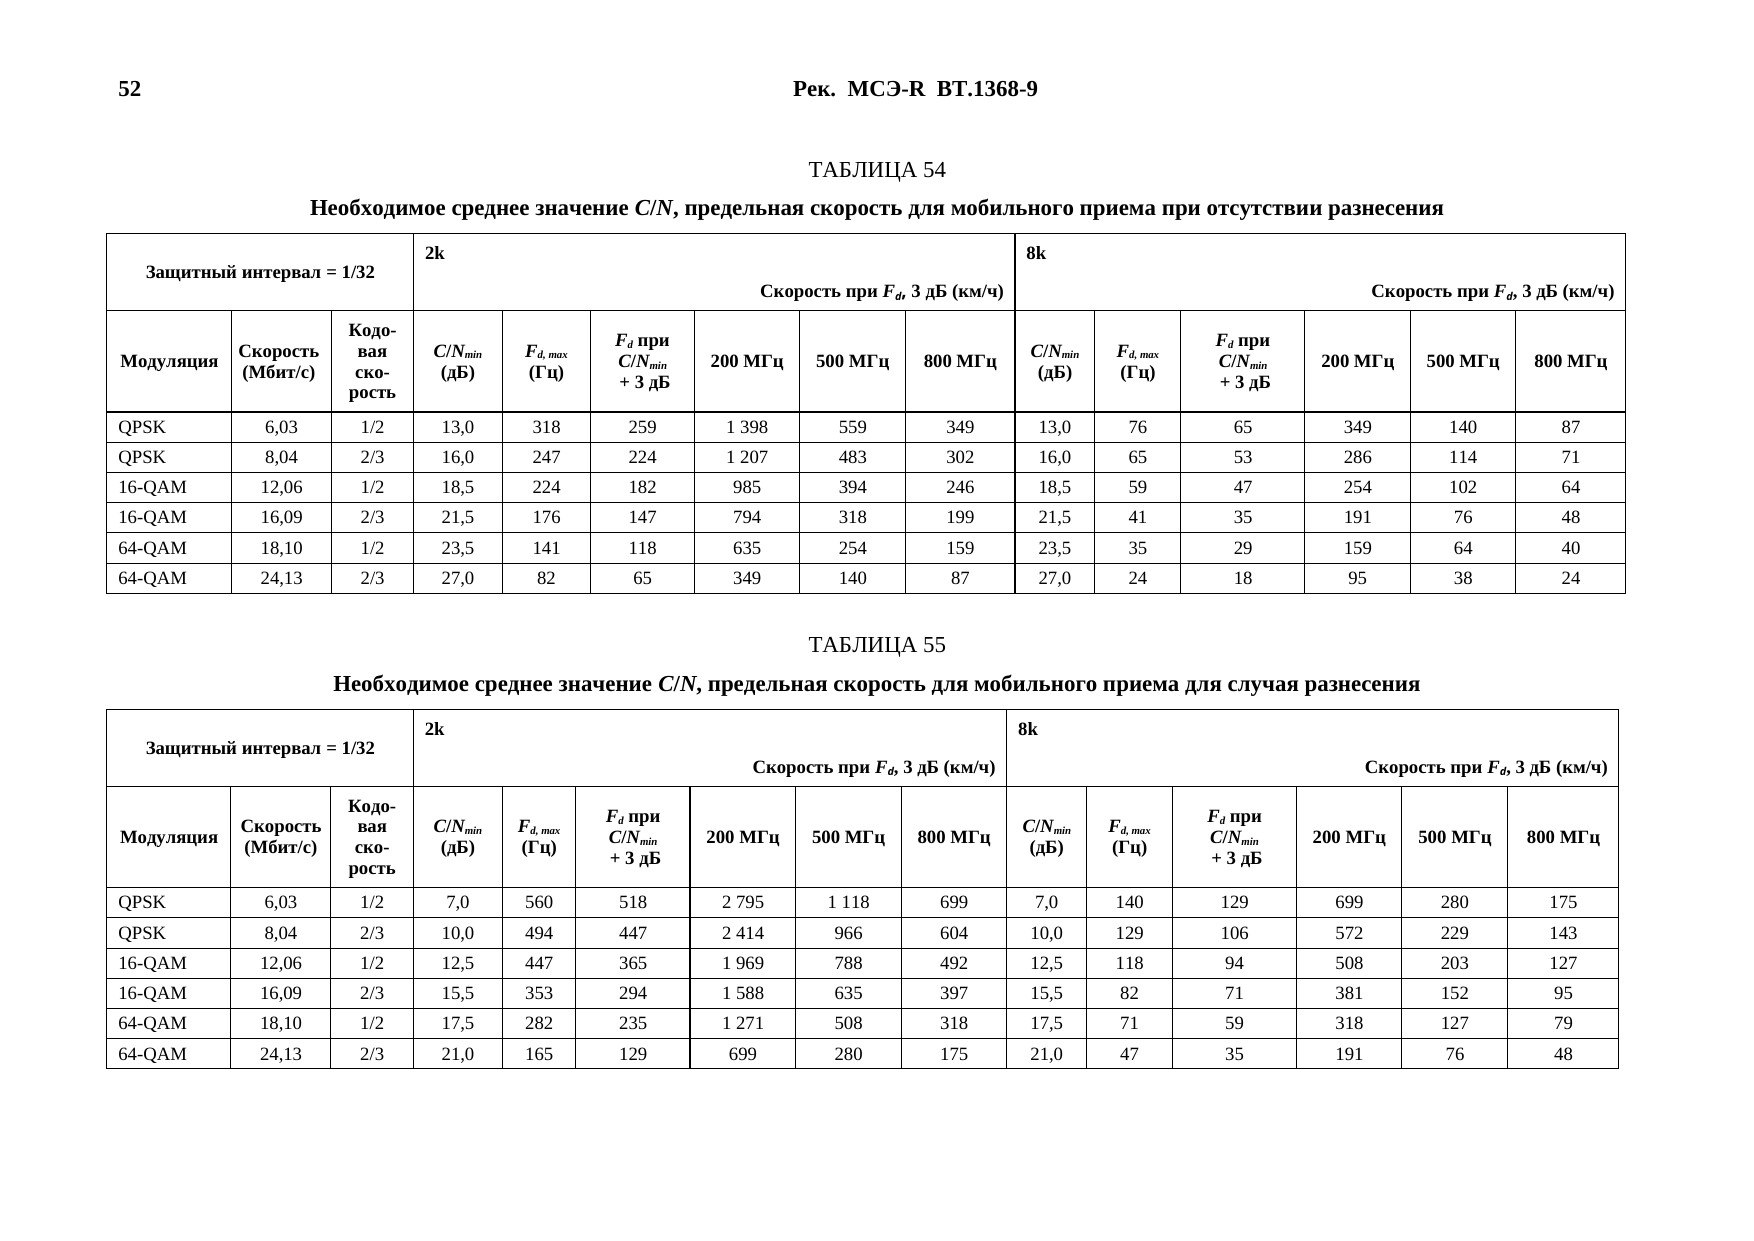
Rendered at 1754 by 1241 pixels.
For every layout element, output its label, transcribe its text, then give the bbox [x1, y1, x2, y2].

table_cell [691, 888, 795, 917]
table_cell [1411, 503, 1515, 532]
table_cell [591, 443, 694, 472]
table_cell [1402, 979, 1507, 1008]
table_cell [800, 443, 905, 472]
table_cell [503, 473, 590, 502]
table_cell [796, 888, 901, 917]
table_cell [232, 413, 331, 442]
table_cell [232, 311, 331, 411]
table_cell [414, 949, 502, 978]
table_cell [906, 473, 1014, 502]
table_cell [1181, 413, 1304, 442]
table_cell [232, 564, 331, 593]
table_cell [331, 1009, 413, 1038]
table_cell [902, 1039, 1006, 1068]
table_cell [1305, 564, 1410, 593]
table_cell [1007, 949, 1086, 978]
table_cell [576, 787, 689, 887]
title Необходимое среднее значение C/N, предельная скорость для мобильного приема для случая разнесения [118, 670, 1636, 696]
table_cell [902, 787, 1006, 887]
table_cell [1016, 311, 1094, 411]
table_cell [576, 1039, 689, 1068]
text ТАБЛИЦА 54 [118, 156, 1636, 182]
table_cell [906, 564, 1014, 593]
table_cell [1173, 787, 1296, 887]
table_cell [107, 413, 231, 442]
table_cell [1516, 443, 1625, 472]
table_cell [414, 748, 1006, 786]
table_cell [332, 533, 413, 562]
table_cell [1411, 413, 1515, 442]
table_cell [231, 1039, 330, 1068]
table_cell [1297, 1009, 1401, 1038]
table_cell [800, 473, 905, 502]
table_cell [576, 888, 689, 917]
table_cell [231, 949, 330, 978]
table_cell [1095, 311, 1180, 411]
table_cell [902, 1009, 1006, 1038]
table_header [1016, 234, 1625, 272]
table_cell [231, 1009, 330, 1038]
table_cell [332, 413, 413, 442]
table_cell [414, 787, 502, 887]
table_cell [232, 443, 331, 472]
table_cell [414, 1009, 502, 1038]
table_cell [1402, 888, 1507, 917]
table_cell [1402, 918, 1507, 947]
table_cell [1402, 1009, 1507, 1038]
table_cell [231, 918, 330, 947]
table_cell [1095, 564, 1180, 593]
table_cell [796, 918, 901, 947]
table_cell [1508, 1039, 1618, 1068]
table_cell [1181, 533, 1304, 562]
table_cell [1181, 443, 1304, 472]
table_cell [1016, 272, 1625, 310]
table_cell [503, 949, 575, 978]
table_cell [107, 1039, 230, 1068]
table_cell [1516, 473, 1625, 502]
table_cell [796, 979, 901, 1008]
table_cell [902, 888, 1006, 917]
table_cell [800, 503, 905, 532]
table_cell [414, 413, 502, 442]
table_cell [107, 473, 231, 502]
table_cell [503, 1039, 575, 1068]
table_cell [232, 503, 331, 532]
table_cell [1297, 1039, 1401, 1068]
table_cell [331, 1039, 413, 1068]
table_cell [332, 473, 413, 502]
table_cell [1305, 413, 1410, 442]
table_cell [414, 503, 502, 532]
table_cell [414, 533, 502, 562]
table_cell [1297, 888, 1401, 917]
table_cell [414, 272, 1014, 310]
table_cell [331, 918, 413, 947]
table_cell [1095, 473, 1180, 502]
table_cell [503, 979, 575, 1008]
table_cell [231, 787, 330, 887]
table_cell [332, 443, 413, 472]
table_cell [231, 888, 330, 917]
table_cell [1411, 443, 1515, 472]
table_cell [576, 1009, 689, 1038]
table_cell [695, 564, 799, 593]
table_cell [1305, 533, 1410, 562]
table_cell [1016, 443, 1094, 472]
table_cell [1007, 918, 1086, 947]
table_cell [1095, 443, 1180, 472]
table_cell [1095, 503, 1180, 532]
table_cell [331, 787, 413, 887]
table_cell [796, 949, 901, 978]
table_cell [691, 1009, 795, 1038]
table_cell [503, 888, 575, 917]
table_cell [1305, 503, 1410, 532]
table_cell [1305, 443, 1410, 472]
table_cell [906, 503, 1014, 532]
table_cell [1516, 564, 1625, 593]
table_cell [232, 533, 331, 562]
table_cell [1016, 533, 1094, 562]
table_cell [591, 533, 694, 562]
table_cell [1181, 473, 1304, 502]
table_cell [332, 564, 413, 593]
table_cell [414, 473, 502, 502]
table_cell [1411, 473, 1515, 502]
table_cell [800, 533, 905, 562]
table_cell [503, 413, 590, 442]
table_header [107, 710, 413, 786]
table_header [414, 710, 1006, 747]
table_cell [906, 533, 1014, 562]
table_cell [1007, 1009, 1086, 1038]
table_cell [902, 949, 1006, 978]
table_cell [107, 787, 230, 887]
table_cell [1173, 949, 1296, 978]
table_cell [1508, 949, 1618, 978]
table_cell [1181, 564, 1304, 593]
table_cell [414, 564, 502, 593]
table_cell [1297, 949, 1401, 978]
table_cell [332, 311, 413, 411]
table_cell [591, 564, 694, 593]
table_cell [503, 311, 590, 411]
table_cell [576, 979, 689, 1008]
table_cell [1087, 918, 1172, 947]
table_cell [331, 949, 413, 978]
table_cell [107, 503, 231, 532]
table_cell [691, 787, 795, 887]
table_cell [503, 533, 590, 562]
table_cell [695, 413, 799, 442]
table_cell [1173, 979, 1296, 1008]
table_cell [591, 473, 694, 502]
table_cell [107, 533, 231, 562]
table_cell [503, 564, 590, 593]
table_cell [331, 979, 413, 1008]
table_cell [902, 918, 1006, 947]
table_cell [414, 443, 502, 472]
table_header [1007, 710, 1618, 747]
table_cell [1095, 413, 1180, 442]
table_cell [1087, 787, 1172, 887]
title Необходимое среднее значение C/N, предельная скорость для мобильного приема при отсутствии разнесения [118, 194, 1636, 221]
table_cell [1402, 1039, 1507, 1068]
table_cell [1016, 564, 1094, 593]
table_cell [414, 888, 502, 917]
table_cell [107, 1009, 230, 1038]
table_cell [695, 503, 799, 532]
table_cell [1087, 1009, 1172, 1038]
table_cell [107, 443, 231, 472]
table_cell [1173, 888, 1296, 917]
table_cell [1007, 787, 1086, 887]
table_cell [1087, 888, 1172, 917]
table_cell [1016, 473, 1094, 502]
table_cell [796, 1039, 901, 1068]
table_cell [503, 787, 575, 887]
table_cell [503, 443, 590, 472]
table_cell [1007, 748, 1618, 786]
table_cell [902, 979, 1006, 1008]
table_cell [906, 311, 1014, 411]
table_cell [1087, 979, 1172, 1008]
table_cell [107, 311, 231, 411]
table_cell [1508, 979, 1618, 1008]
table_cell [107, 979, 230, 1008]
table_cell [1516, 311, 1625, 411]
text ТАБЛИЦА 55 [118, 631, 1636, 658]
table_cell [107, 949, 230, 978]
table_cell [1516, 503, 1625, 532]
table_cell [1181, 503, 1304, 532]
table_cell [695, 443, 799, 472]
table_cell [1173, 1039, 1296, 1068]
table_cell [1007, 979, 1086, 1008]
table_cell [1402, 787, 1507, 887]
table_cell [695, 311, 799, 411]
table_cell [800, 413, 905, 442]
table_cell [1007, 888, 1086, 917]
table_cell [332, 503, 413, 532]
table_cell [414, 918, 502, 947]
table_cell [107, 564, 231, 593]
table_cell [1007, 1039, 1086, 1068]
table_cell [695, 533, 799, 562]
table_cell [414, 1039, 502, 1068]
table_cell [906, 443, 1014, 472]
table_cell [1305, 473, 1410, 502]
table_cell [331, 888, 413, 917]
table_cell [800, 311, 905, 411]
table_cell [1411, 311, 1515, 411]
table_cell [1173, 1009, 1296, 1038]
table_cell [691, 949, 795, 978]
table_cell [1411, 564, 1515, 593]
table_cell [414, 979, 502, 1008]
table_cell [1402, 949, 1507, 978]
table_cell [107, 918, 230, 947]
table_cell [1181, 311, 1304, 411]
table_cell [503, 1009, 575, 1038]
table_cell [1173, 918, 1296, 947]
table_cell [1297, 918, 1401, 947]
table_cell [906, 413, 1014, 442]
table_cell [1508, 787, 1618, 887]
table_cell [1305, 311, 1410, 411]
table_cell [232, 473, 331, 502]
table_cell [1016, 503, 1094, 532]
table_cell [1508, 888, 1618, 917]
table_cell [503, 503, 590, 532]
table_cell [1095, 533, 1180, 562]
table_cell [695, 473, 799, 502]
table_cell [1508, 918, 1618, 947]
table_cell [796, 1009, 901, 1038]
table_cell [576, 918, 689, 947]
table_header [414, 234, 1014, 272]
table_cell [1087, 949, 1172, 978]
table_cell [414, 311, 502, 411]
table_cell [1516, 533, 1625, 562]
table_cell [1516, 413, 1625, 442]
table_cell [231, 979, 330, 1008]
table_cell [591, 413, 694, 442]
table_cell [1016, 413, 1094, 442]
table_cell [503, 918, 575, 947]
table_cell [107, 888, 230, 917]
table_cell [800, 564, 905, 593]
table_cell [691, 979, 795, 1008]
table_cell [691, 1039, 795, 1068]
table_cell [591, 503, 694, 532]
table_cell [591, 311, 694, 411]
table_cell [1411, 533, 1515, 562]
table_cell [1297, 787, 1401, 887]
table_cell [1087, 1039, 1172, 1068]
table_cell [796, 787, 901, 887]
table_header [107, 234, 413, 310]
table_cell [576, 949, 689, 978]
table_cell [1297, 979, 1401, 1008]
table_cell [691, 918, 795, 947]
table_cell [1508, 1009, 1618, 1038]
